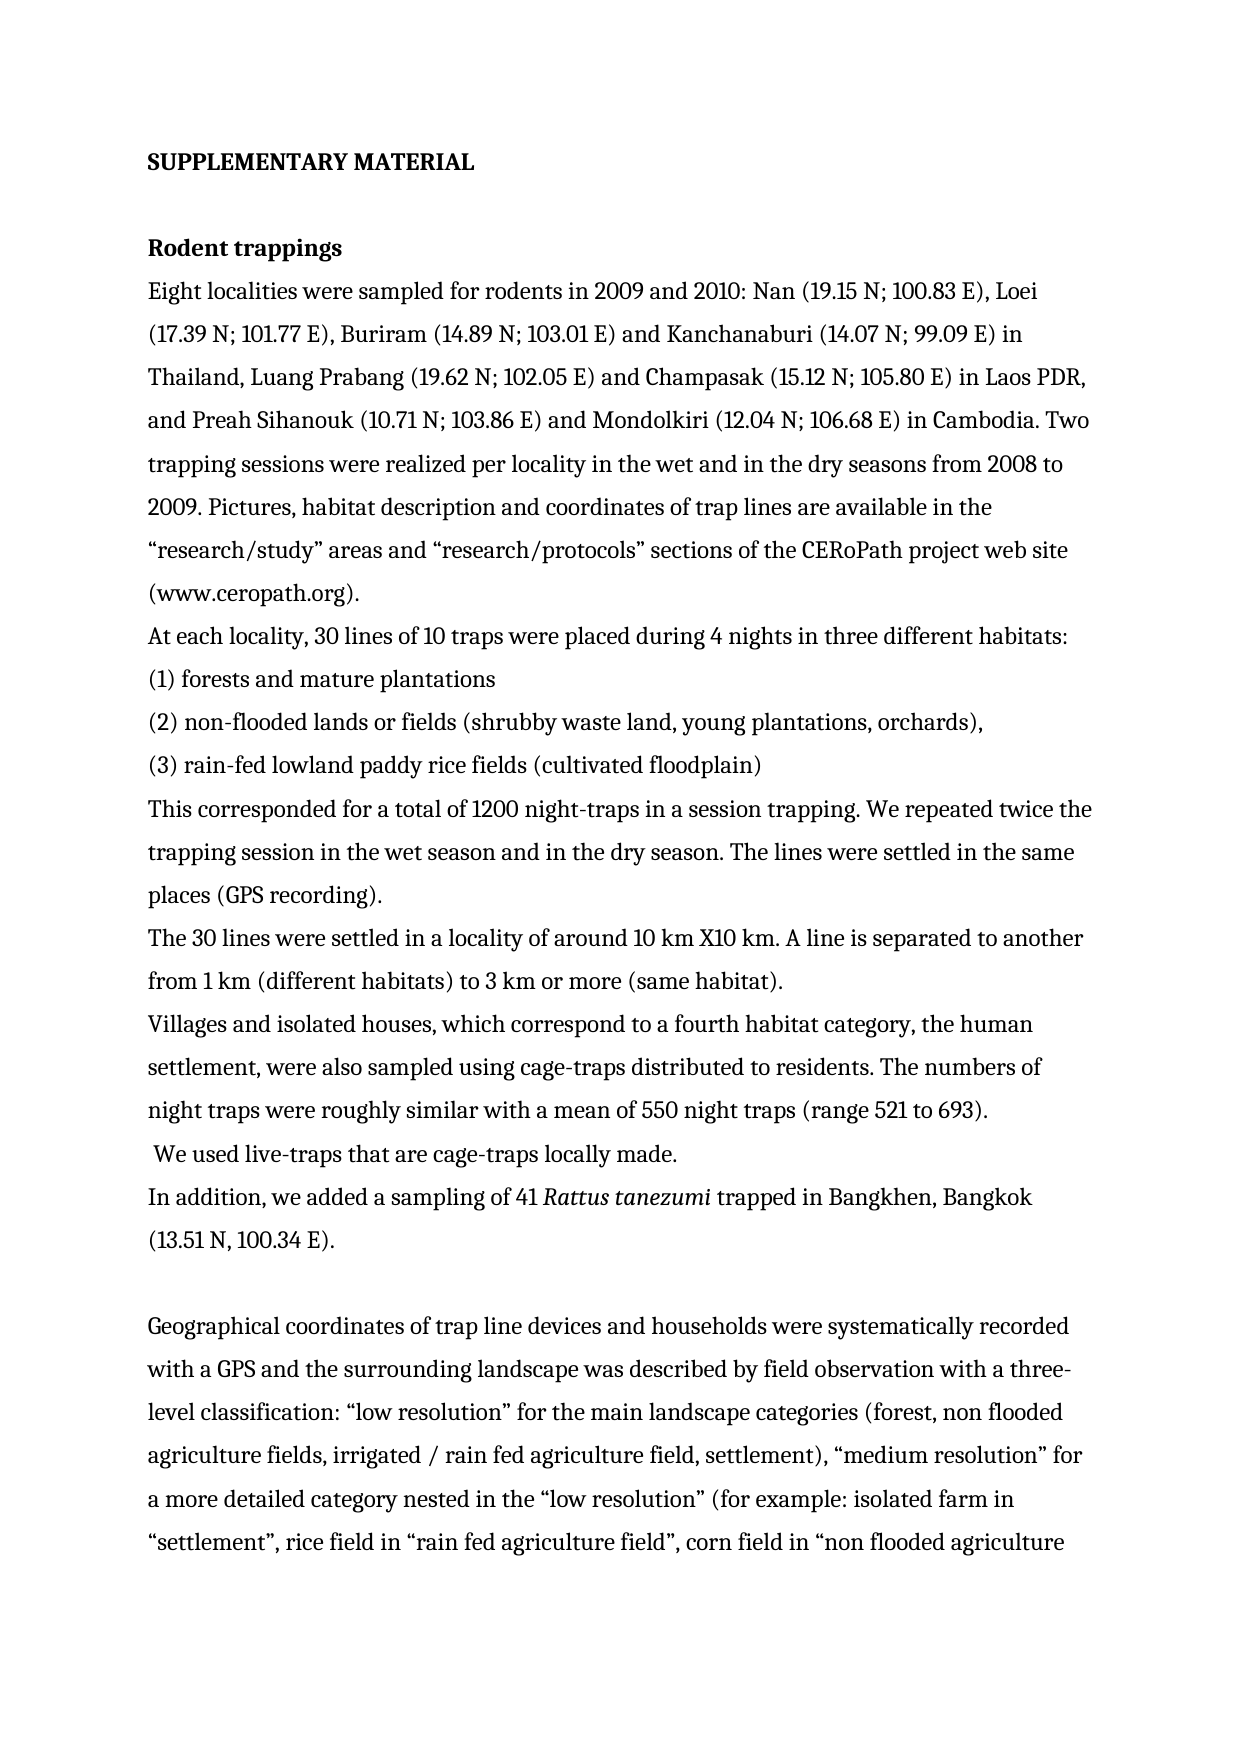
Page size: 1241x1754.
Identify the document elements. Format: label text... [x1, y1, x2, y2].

text (3) rain-fed lowland paddy rice fields (cultivated floodplain) [148, 751, 1093, 780]
text SUPPLEMENTARY MATERIAL [148, 148, 1093, 176]
text Villages and isolated houses, which correspond to a fourth habitat category, the human settlement, were also sampled using cage-traps distributed to residents. The numbers of night traps were roughly similar with a mean of 550 night traps (range 521 to 693). [148, 1010, 1093, 1125]
text We used live-traps that are cage-traps locally made. [148, 1139, 1093, 1168]
text At each locality, 30 lines of 10 traps were placed during 4 nights in three different habitats: [148, 622, 1093, 651]
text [148, 1312, 1093, 1556]
text The 30 lines were settled in a locality of around 10 km X10 km. A line is separated to another from 1 km (different habitats) to 3 km or more (same habitat). [148, 924, 1093, 996]
text (1) forests and mature plantations [148, 665, 1093, 694]
text This corresponded for a total of 1200 night-traps in a session trapping. We repeated twice the trapping session in the wet season and in the dry season. The lines were settled in the same places (GPS recording). [148, 794, 1093, 909]
text (2) non-flooded lands or fields (shrubby waste land, young plantations, orchards), [148, 708, 1093, 737]
text Eight localities were sampled for rodents in 2009 and 2010: Nan (19.15 N; 100.83 E), Loei (17.39 N; 101.77 E), Buriram (14.89 N; 103.01 E) and Kanchanaburi (14.07 N; 99.09 E) in Thailand, Luang Prabang (19.62 N; 102.05 E) and Champasak (15.12 N; 105.80 E) in Laos PDR, and Preah Sihanouk (10.71 N; 103.86 E) and Mondolkiri (12.04 N; 106.68 E) in Cambodia. Two trapping sessions were realized per locality in the wet and in the dry seasons from 2008 to 2009. Pictures, habitat description and coordinates of trap lines are available in the “research/study” areas and “research/protocols” sections of the CERoPath project web site (www.ceropath.org). [148, 277, 1093, 608]
text Rodent trappings [148, 234, 1093, 263]
text In addition, we added a sampling of 41 Rattus tanezumi trapped in Bangkhen, Bangkok (13.51 N, 100.34 E). [148, 1183, 1093, 1254]
